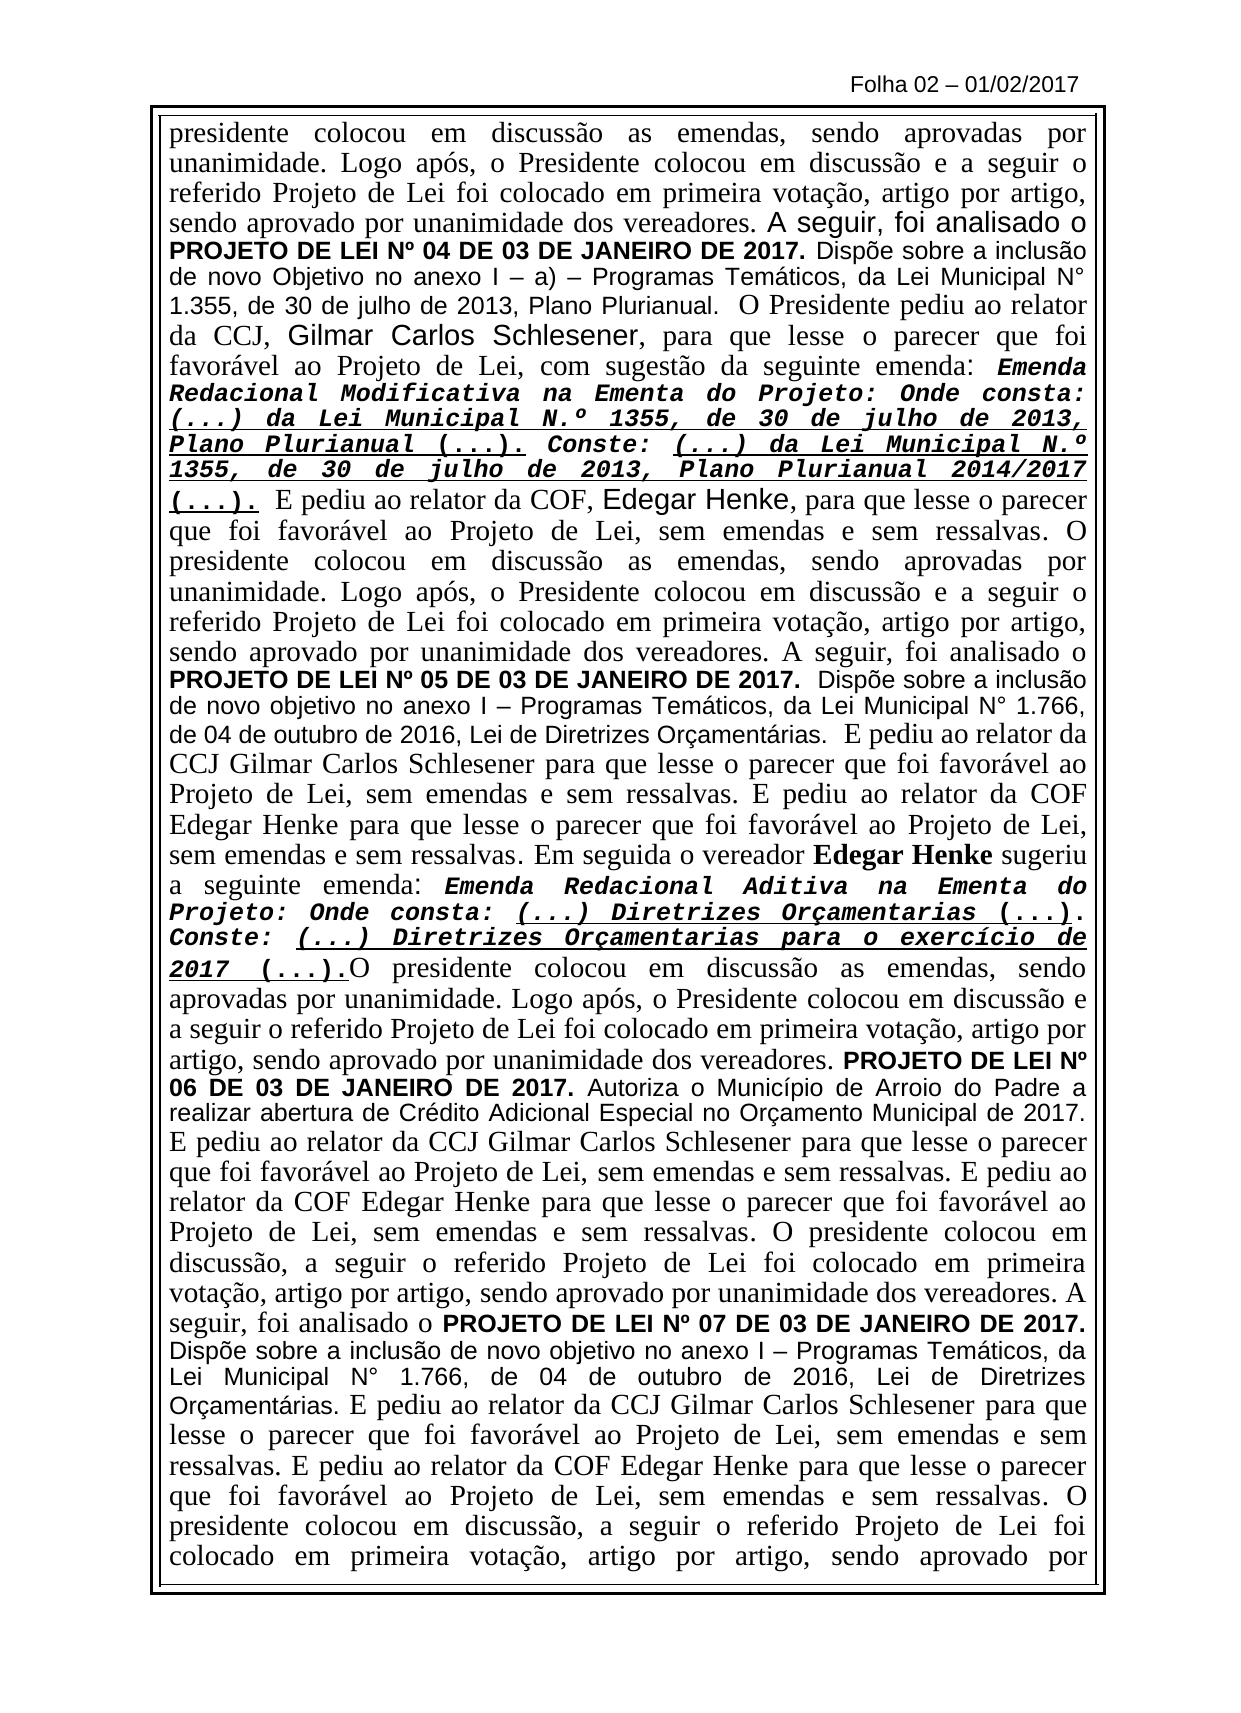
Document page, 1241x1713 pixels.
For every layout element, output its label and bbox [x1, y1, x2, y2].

text [169, 481, 1087, 1572]
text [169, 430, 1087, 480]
text [169, 118, 1087, 429]
